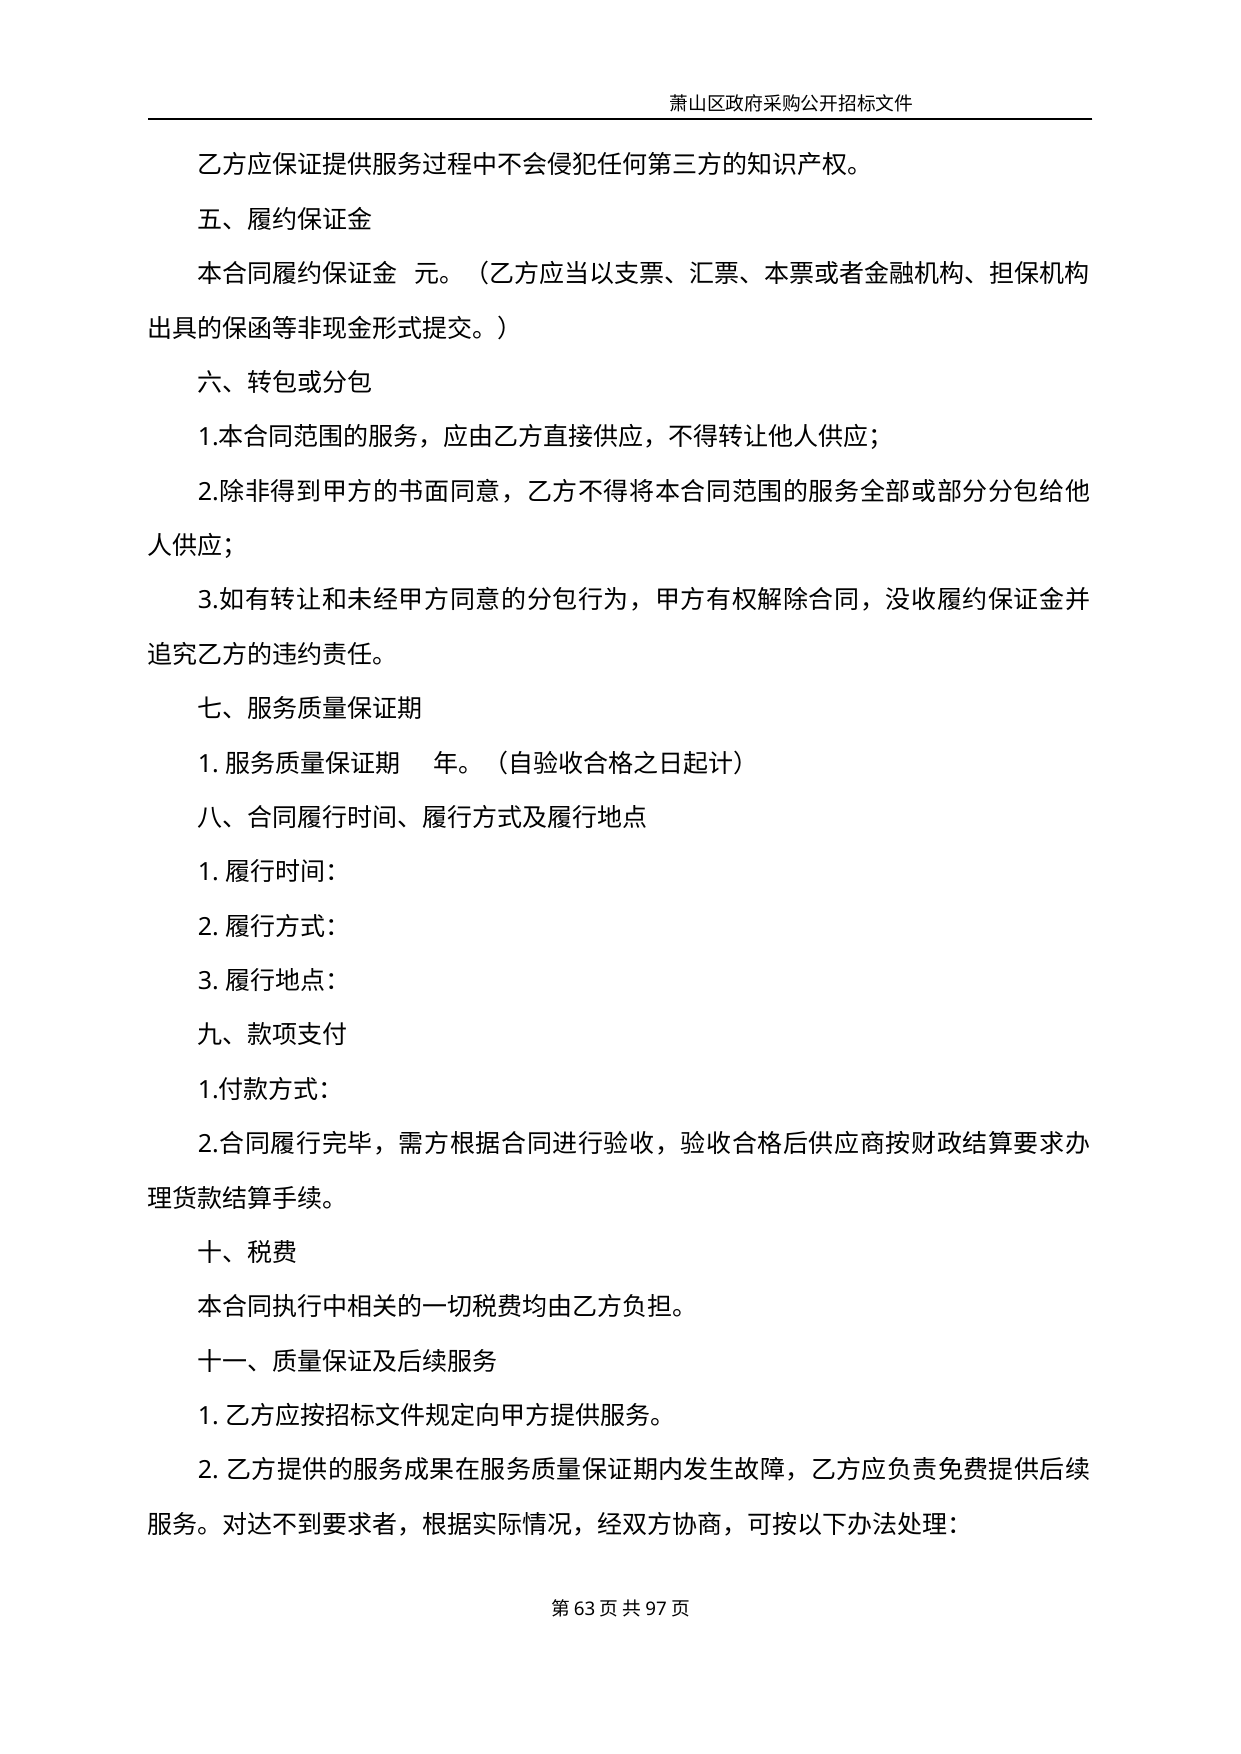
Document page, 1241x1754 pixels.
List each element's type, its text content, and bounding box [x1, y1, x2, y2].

text 1.付款方式： [148, 1069, 1092, 1106]
text 七、服务质量保证期 [148, 689, 1092, 725]
text 3. 履行地点： [148, 961, 1092, 997]
text 九、款项支付 [148, 1015, 1092, 1051]
text 2. 乙方提供的服务成果在服务质量保证期内发生故障，乙方应负责免费提供后续服务。对达不到要求者，根据实际情况，经双方协商，可按以下办法处理： [148, 1450, 1092, 1541]
text 1.本合同范围的服务，应由乙方直接供应，不得转让他人供应； [148, 417, 1092, 453]
text 2.除非得到甲方的书面同意，乙方不得将本合同范围的服务全部或部分分包给他人供应； [148, 471, 1092, 562]
text 1. 履行时间： [148, 852, 1092, 888]
text 1. 服务质量保证期 年。（自验收合格之日起计） [148, 743, 1092, 779]
text 五、履约保证金 [148, 199, 1092, 236]
text 本合同履约保证金 元。（乙方应当以支票、汇票、本票或者金融机构、担保机构出具的保函等非现金形式提交。） [148, 254, 1092, 344]
text 1. 乙方应按招标文件规定向甲方提供服务。 [148, 1396, 1092, 1432]
text 乙方应保证提供服务过程中不会侵犯任何第三方的知识产权。 [148, 145, 1092, 181]
text 本合同执行中相关的一切税费均由乙方负担。 [148, 1287, 1092, 1323]
text 2.合同履行完毕，需方根据合同进行验收，验收合格后供应商按财政结算要求办理货款结算手续。 [148, 1124, 1092, 1214]
text 六、转包或分包 [148, 362, 1092, 399]
text 十一、质量保证及后续服务 [148, 1341, 1092, 1377]
text 2. 履行方式： [148, 906, 1092, 942]
text 3.如有转让和未经甲方同意的分包行为，甲方有权解除合同，没收履约保证金并追究乙方的违约责任。 [148, 580, 1092, 671]
text 十、税费 [148, 1232, 1092, 1269]
text 八、合同履行时间、履行方式及履行地点 [148, 797, 1092, 834]
